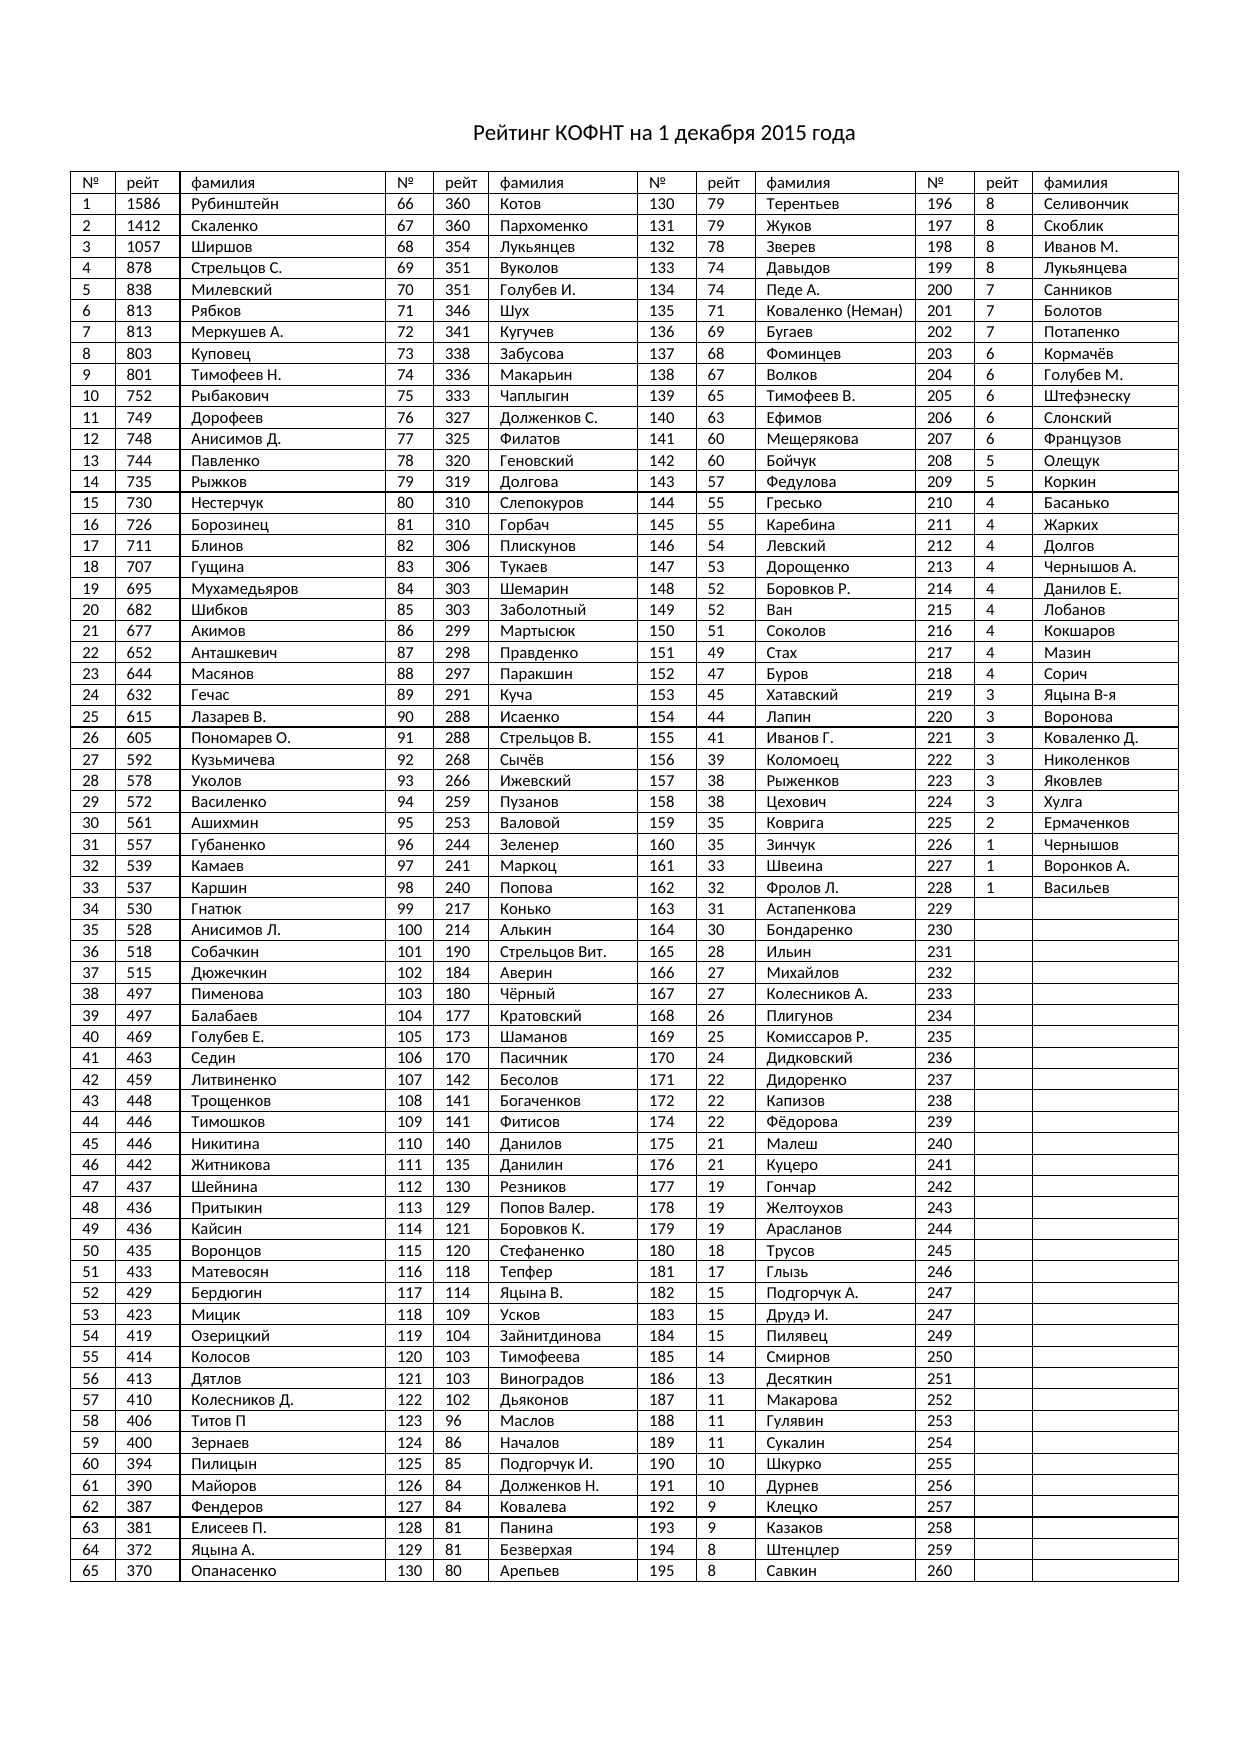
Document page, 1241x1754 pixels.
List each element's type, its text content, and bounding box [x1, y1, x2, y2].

table_cell 251 [916, 1368, 974, 1388]
table_cell 174 [638, 1112, 696, 1132]
table_cell 126 [386, 1475, 433, 1495]
table_cell 22 [71, 642, 115, 662]
table_cell 130 [638, 194, 696, 214]
table_cell Плискунов [489, 535, 637, 556]
table_cell 429 [116, 1283, 179, 1303]
table_cell Валовой [489, 813, 637, 833]
table_cell Лукьянцева [1033, 258, 1178, 278]
table_cell 188 [638, 1411, 696, 1431]
table_cell Панина [489, 1518, 637, 1538]
table_cell 155 [638, 728, 696, 748]
table_cell 193 [638, 1518, 696, 1538]
table_cell Колосов [181, 1347, 385, 1367]
table_cell 245 [916, 1240, 974, 1260]
table_cell [975, 1176, 1032, 1196]
table_cell 572 [116, 791, 179, 812]
table_cell Каребина [756, 514, 915, 534]
table_cell 400 [116, 1432, 179, 1452]
table_cell Богаченков [489, 1090, 637, 1111]
table_cell 180 [434, 984, 488, 1004]
table_cell Колесников А. [756, 984, 915, 1004]
table_cell Швеина [756, 856, 915, 876]
table_cell Савкин [756, 1560, 915, 1581]
table_cell 20 [71, 599, 115, 619]
table_cell 15 [697, 1283, 755, 1303]
table_cell 1 [71, 194, 115, 214]
table_cell 27 [697, 962, 755, 983]
table_cell 258 [916, 1518, 974, 1538]
table_cell Нестерчук [181, 493, 385, 513]
table_cell Иванов Г. [756, 728, 915, 748]
table_cell Литвиненко [181, 1069, 385, 1089]
table_cell 6 [975, 429, 1032, 449]
table_cell 68 [386, 236, 433, 257]
table_cell 35 [697, 813, 755, 833]
table_cell [1033, 1069, 1178, 1089]
table_cell Масянов [181, 663, 385, 684]
table_cell 13 [71, 450, 115, 470]
table_cell 144 [638, 493, 696, 513]
table_cell Рыжков [181, 471, 385, 491]
table_cell 306 [434, 557, 488, 577]
table_cell 177 [434, 1005, 488, 1025]
table_cell Кузьмичева [181, 749, 385, 769]
table_cell 141 [638, 429, 696, 449]
table_cell 2 [71, 215, 115, 235]
table_cell Бердюгин [181, 1283, 385, 1303]
table_cell 5 [975, 450, 1032, 470]
table_cell 677 [116, 621, 179, 641]
table_cell 4 [71, 258, 115, 278]
table_cell 44 [71, 1112, 115, 1132]
table_cell [975, 1005, 1032, 1025]
table_cell 250 [916, 1347, 974, 1367]
table_cell 351 [434, 279, 488, 299]
table_cell 81 [386, 514, 433, 534]
table_cell 48 [71, 1197, 115, 1217]
table_cell [1033, 1389, 1178, 1410]
table_cell Виноградов [489, 1368, 637, 1388]
table_cell Слепокуров [489, 493, 637, 513]
table_cell Сычёв [489, 749, 637, 769]
table_cell Кугучев [489, 322, 637, 342]
table_cell Коваленко Д. [1033, 728, 1178, 748]
table_cell 539 [116, 856, 179, 876]
table_cell 21 [71, 621, 115, 641]
table_cell 3 [975, 706, 1032, 726]
table_cell 32 [71, 856, 115, 876]
table_cell 62 [71, 1496, 115, 1516]
table_cell [1033, 1176, 1178, 1196]
table_cell 4 [975, 621, 1032, 641]
table_cell 730 [116, 493, 179, 513]
table_cell 31 [697, 898, 755, 918]
table_cell 10 [697, 1475, 755, 1495]
table_cell 190 [638, 1454, 696, 1474]
table_cell 42 [71, 1069, 115, 1089]
table_cell Шибков [181, 599, 385, 619]
table_cell 130 [386, 1560, 433, 1581]
table_cell 91 [386, 728, 433, 748]
table_cell 6 [975, 364, 1032, 385]
table_cell 206 [916, 407, 974, 427]
table_cell Резников [489, 1176, 637, 1196]
table_cell 45 [71, 1133, 115, 1153]
table_cell Исаенко [489, 706, 637, 726]
table_cell Фоминцев [756, 343, 915, 363]
table_cell Десяткин [756, 1368, 915, 1388]
table_cell 59 [71, 1432, 115, 1452]
table_cell 165 [638, 941, 696, 961]
table_cell 132 [638, 236, 696, 257]
table_cell 8 [975, 258, 1032, 278]
table_cell Павленко [181, 450, 385, 470]
table_cell 4 [975, 599, 1032, 619]
table_cell 303 [434, 599, 488, 619]
table_cell 35 [71, 920, 115, 940]
table_cell 644 [116, 663, 179, 684]
table_cell 184 [638, 1325, 696, 1346]
table_cell 4 [975, 535, 1032, 556]
table_cell Французов [1033, 429, 1178, 449]
table_cell 135 [434, 1155, 488, 1175]
table_cell 147 [638, 557, 696, 577]
table_cell 38 [71, 984, 115, 1004]
table_cell 32 [697, 877, 755, 897]
table_cell 387 [116, 1496, 179, 1516]
table_cell 194 [638, 1539, 696, 1559]
table_cell 85 [434, 1454, 488, 1474]
table_cell [975, 1219, 1032, 1239]
table_cell 143 [638, 471, 696, 491]
table_cell Глызь [756, 1261, 915, 1282]
table_cell 320 [434, 450, 488, 470]
table_cell 106 [386, 1048, 433, 1068]
table_cell 3 [975, 770, 1032, 790]
table_cell 184 [434, 962, 488, 983]
table_cell 803 [116, 343, 179, 363]
table_cell 47 [71, 1176, 115, 1196]
table_cell 164 [638, 920, 696, 940]
table_cell 33 [697, 856, 755, 876]
table_cell [1033, 1261, 1178, 1282]
table_cell 152 [638, 663, 696, 684]
table_cell 15 [71, 493, 115, 513]
table_cell Анисимов Л. [181, 920, 385, 940]
table_cell 394 [116, 1454, 179, 1474]
table_cell Иванов М. [1033, 236, 1178, 257]
table_cell Воронков А. [1033, 856, 1178, 876]
table_cell 27 [71, 749, 115, 769]
table_cell 119 [386, 1325, 433, 1346]
table_cell 268 [434, 749, 488, 769]
table_cell 177 [638, 1176, 696, 1196]
table_cell 22 [697, 1069, 755, 1089]
table_cell 341 [434, 322, 488, 342]
table_cell Лобанов [1033, 599, 1178, 619]
table_cell 52 [71, 1283, 115, 1303]
table_cell Яцына А. [181, 1539, 385, 1559]
table_cell 87 [386, 642, 433, 662]
table_cell [1033, 1325, 1178, 1346]
table_cell 255 [916, 1454, 974, 1474]
table_cell 53 [71, 1304, 115, 1324]
table_cell 38 [697, 770, 755, 790]
table_cell Долженков С. [489, 407, 637, 427]
table_cell 18 [71, 557, 115, 577]
table_cell [975, 1240, 1032, 1260]
table_cell Пименова [181, 984, 385, 1004]
table_cell 748 [116, 429, 179, 449]
table_cell 61 [71, 1475, 115, 1495]
table_cell Данилин [489, 1155, 637, 1175]
table_cell Блинов [181, 535, 385, 556]
table_cell 310 [434, 514, 488, 534]
table_cell 212 [916, 535, 974, 556]
table_cell 34 [71, 898, 115, 918]
table_cell 121 [386, 1368, 433, 1388]
table_cell 801 [116, 364, 179, 385]
table_cell 497 [116, 1005, 179, 1025]
table_cell [1033, 1432, 1178, 1452]
table_cell 97 [386, 856, 433, 876]
table_cell 156 [638, 749, 696, 769]
table_cell 74 [697, 258, 755, 278]
table_cell Тимофеева [489, 1347, 637, 1367]
table_cell Подгорчук И. [489, 1454, 637, 1474]
table_cell 22 [697, 1112, 755, 1132]
table_cell Геновский [489, 450, 637, 470]
table_cell 390 [116, 1475, 179, 1495]
table_cell 17 [71, 535, 115, 556]
table_cell 406 [116, 1411, 179, 1431]
table_cell 218 [916, 663, 974, 684]
table_cell 94 [386, 791, 433, 812]
table_cell 8 [697, 1539, 755, 1559]
table_cell [1033, 1518, 1178, 1538]
table_cell Ашихмин [181, 813, 385, 833]
table_cell 148 [638, 578, 696, 598]
table_cell 2 [975, 813, 1032, 833]
table_cell 55 [71, 1347, 115, 1367]
table_cell 209 [916, 471, 974, 491]
table_cell 176 [638, 1155, 696, 1175]
table_cell Анисимов Д. [181, 429, 385, 449]
table_cell 109 [434, 1304, 488, 1324]
table_cell 6 [975, 386, 1032, 406]
table_cell Ковалева [489, 1496, 637, 1516]
table_cell Санников [1033, 279, 1178, 299]
table_cell 137 [638, 343, 696, 363]
table_cell Дюжечкин [181, 962, 385, 983]
table_cell 36 [71, 941, 115, 961]
table_cell [1033, 941, 1178, 961]
table_cell 237 [916, 1069, 974, 1089]
table_cell 168 [638, 1005, 696, 1025]
table_cell 178 [638, 1197, 696, 1217]
table_cell 381 [116, 1518, 179, 1538]
table_cell [975, 1389, 1032, 1410]
table_cell 735 [116, 471, 179, 491]
table_cell 241 [434, 856, 488, 876]
table_cell Попова [489, 877, 637, 897]
table_cell Гечас [181, 685, 385, 705]
table_cell 1586 [116, 194, 179, 214]
table_cell 135 [638, 300, 696, 321]
table_cell 84 [434, 1496, 488, 1516]
table_cell 19 [697, 1197, 755, 1217]
table_cell 1 [975, 834, 1032, 854]
table_cell 211 [916, 514, 974, 534]
table_cell 134 [638, 279, 696, 299]
table_cell Попов Валер. [489, 1197, 637, 1217]
table_cell 17 [697, 1261, 755, 1282]
table_cell Стефаненко [489, 1240, 637, 1260]
table_cell 6 [71, 300, 115, 321]
table_cell 222 [916, 749, 974, 769]
table_cell Бондаренко [756, 920, 915, 940]
table_cell 95 [386, 813, 433, 833]
table_cell 448 [116, 1090, 179, 1111]
table_cell 226 [916, 834, 974, 854]
table_cell Забусова [489, 343, 637, 363]
table_cell 240 [434, 877, 488, 897]
table_cell Долженков Н. [489, 1475, 637, 1495]
table_cell 4 [975, 557, 1032, 577]
table_cell 27 [697, 984, 755, 1004]
table_cell Аверин [489, 962, 637, 983]
table_cell 291 [434, 685, 488, 705]
table_cell Губаненко [181, 834, 385, 854]
table_cell Кратовский [489, 1005, 637, 1025]
table_cell Рыженков [756, 770, 915, 790]
table_cell 65 [697, 386, 755, 406]
table_cell 163 [638, 898, 696, 918]
table_cell 114 [434, 1283, 488, 1303]
table_cell 224 [916, 791, 974, 812]
table_cell 39 [71, 1005, 115, 1025]
table_header № [71, 172, 115, 192]
table_cell 158 [638, 791, 696, 812]
table_cell 198 [916, 236, 974, 257]
table_cell 31 [71, 834, 115, 854]
table_cell 11 [697, 1432, 755, 1452]
table_cell Филатов [489, 429, 637, 449]
table_cell Ефимов [756, 407, 915, 427]
table_cell 259 [916, 1539, 974, 1559]
table_cell 257 [916, 1496, 974, 1516]
table_cell Макарьин [489, 364, 637, 385]
table_cell 24 [697, 1048, 755, 1068]
table_cell Рубинштейн [181, 194, 385, 214]
table_cell 192 [638, 1496, 696, 1516]
table_cell Пасичник [489, 1048, 637, 1068]
table_cell 238 [916, 1090, 974, 1111]
table_cell 4 [975, 514, 1032, 534]
table_cell 54 [697, 535, 755, 556]
table_cell Мицик [181, 1304, 385, 1324]
table_cell [975, 962, 1032, 983]
table_cell 71 [697, 300, 755, 321]
table_cell [975, 1347, 1032, 1367]
table_cell Цехович [756, 791, 915, 812]
table_cell 254 [916, 1432, 974, 1452]
table_cell 107 [386, 1069, 433, 1089]
table_cell Гончар [756, 1176, 915, 1196]
table_cell 442 [116, 1155, 179, 1175]
table_cell 306 [434, 535, 488, 556]
table_cell Плигунов [756, 1005, 915, 1025]
table_cell Скоблик [1033, 215, 1178, 235]
table_cell [975, 1155, 1032, 1175]
table_cell Олещук [1033, 450, 1178, 470]
table_cell [975, 1283, 1032, 1303]
table_cell Яцына В-я [1033, 685, 1178, 705]
table_cell Хулга [1033, 791, 1178, 812]
table_cell 8 [975, 215, 1032, 235]
table_cell 139 [638, 386, 696, 406]
table_cell Штенцлер [756, 1539, 915, 1559]
table_cell Казаков [756, 1518, 915, 1538]
table_cell 78 [697, 236, 755, 257]
table_cell 115 [386, 1240, 433, 1260]
table_cell 60 [71, 1454, 115, 1474]
table_cell 346 [434, 300, 488, 321]
table_cell Терентьев [756, 194, 915, 214]
table_cell [975, 1475, 1032, 1495]
table_cell 130 [434, 1176, 488, 1196]
table_cell Конько [489, 898, 637, 918]
table_cell 253 [916, 1411, 974, 1431]
table_cell Куча [489, 685, 637, 705]
table_cell 26 [697, 1005, 755, 1025]
table_cell Гресько [756, 493, 915, 513]
table_cell Лапин [756, 706, 915, 726]
table_cell 103 [434, 1368, 488, 1388]
table_cell Голубев М. [1033, 364, 1178, 385]
table_cell 41 [71, 1048, 115, 1068]
table_cell 1057 [116, 236, 179, 257]
table_cell 146 [638, 535, 696, 556]
table_header рейт [434, 172, 488, 192]
table_cell Зверев [756, 236, 915, 257]
table_cell 67 [386, 215, 433, 235]
table_cell 171 [638, 1069, 696, 1089]
table_cell 13 [697, 1368, 755, 1388]
table_cell Безверхая [489, 1539, 637, 1559]
table_cell [1033, 1005, 1178, 1025]
table_cell 45 [697, 685, 755, 705]
table_cell 197 [916, 215, 974, 235]
table_cell 4 [975, 493, 1032, 513]
table_cell [1033, 1560, 1178, 1581]
table_cell 204 [916, 364, 974, 385]
table_cell Тимошков [181, 1112, 385, 1132]
table_cell Давыдов [756, 258, 915, 278]
table_cell Макарова [756, 1389, 915, 1410]
table_cell 133 [638, 258, 696, 278]
table_cell 79 [386, 471, 433, 491]
table_cell [975, 1069, 1032, 1089]
table_cell Болотов [1033, 300, 1178, 321]
table_cell 142 [434, 1069, 488, 1089]
table_cell [1033, 1539, 1178, 1559]
table_cell Басанько [1033, 493, 1178, 513]
table_cell Майоров [181, 1475, 385, 1495]
table_cell 437 [116, 1176, 179, 1196]
table_cell 136 [638, 322, 696, 342]
table_cell 231 [916, 941, 974, 961]
table_cell [975, 941, 1032, 961]
table_cell 22 [697, 1090, 755, 1111]
table_cell Боровков Р. [756, 578, 915, 598]
table_cell Шух [489, 300, 637, 321]
table_cell 435 [116, 1240, 179, 1260]
table_cell Чаплыгин [489, 386, 637, 406]
table_cell 726 [116, 514, 179, 534]
table_cell Трощенков [181, 1090, 385, 1111]
table_cell 71 [386, 300, 433, 321]
table_cell Хатавский [756, 685, 915, 705]
table_cell 109 [386, 1112, 433, 1132]
table_cell Коваленко (Неман) [756, 300, 915, 321]
table_cell Кормачёв [1033, 343, 1178, 363]
table_cell 813 [116, 300, 179, 321]
table_cell 186 [638, 1368, 696, 1388]
table_cell [975, 1539, 1032, 1559]
table_cell 203 [916, 343, 974, 363]
table_cell 16 [71, 514, 115, 534]
table_cell Стах [756, 642, 915, 662]
table_cell Бесолов [489, 1069, 637, 1089]
table_cell 5 [71, 279, 115, 299]
table_cell [975, 1325, 1032, 1346]
table_cell Дидковский [756, 1048, 915, 1068]
table_cell 77 [386, 429, 433, 449]
table_cell 446 [116, 1112, 179, 1132]
table_cell 223 [916, 770, 974, 790]
table_cell 121 [434, 1219, 488, 1239]
table_cell 752 [116, 386, 179, 406]
table_cell 244 [434, 834, 488, 854]
table_cell 114 [386, 1219, 433, 1239]
table_cell 118 [434, 1261, 488, 1282]
table_cell 15 [697, 1304, 755, 1324]
table_cell 57 [697, 471, 755, 491]
table_cell 202 [916, 322, 974, 342]
table_cell 65 [71, 1560, 115, 1581]
table_cell Тукаев [489, 557, 637, 577]
table_cell 230 [916, 920, 974, 940]
table_cell 179 [638, 1219, 696, 1239]
table_cell 360 [434, 194, 488, 214]
table_cell 66 [386, 194, 433, 214]
table_cell 19 [697, 1219, 755, 1239]
table_cell Гнатюк [181, 898, 385, 918]
table_cell 210 [916, 493, 974, 513]
table_cell 63 [71, 1518, 115, 1538]
table_cell 173 [434, 1026, 488, 1047]
table_cell [975, 920, 1032, 940]
table_cell 190 [434, 941, 488, 961]
table_cell Лазарев В. [181, 706, 385, 726]
table_cell 102 [386, 962, 433, 983]
table_cell 1412 [116, 215, 179, 235]
table_cell 23 [71, 663, 115, 684]
table_cell Воронова [1033, 706, 1178, 726]
table_cell 240 [916, 1133, 974, 1153]
table_cell 239 [916, 1112, 974, 1132]
table_cell 878 [116, 258, 179, 278]
table_cell Милевский [181, 279, 385, 299]
table_cell Зинчук [756, 834, 915, 854]
table_cell 54 [71, 1325, 115, 1346]
table_cell Житникова [181, 1155, 385, 1175]
table_cell [1033, 1155, 1178, 1175]
table_cell 160 [638, 834, 696, 854]
table_cell 9 [71, 364, 115, 385]
table_cell 67 [697, 364, 755, 385]
table_cell 35 [697, 834, 755, 854]
table_cell 260 [916, 1560, 974, 1581]
table_cell 14 [71, 471, 115, 491]
table_cell Колесников Д. [181, 1389, 385, 1410]
table_cell Мазин [1033, 642, 1178, 662]
table_cell Данилов [489, 1133, 637, 1153]
table_cell 19 [71, 578, 115, 598]
table_cell 561 [116, 813, 179, 833]
table_cell Мартысюк [489, 621, 637, 641]
table_cell 60 [697, 450, 755, 470]
table_cell 310 [434, 493, 488, 513]
table_cell 141 [434, 1090, 488, 1111]
table_cell 104 [386, 1005, 433, 1025]
table_cell 26 [71, 728, 115, 748]
table_cell 189 [638, 1432, 696, 1452]
table_cell 68 [697, 343, 755, 363]
table_cell 6 [975, 343, 1032, 363]
table_cell 325 [434, 429, 488, 449]
table_cell 154 [638, 706, 696, 726]
table_cell 208 [916, 450, 974, 470]
table_cell Балабаев [181, 1005, 385, 1025]
table_cell Заболотный [489, 599, 637, 619]
table_cell 605 [116, 728, 179, 748]
table_cell Усков [489, 1304, 637, 1324]
table_cell 463 [116, 1048, 179, 1068]
table_cell Пилявец [756, 1325, 915, 1346]
table_cell 96 [434, 1411, 488, 1431]
table_cell 578 [116, 770, 179, 790]
table_cell 28 [697, 941, 755, 961]
table_cell Штефэнеску [1033, 386, 1178, 406]
table_cell [1033, 1454, 1178, 1474]
table_cell 182 [638, 1283, 696, 1303]
table_cell Волков [756, 364, 915, 385]
table_cell 57 [71, 1389, 115, 1410]
table_cell [975, 1133, 1032, 1153]
table_cell 74 [386, 364, 433, 385]
table_cell 172 [638, 1090, 696, 1111]
table_cell Шемарин [489, 578, 637, 598]
table_cell Титов П [181, 1411, 385, 1431]
table_cell Маслов [489, 1411, 637, 1431]
table_cell 749 [116, 407, 179, 427]
table_cell 79 [697, 215, 755, 235]
table_cell [1033, 1283, 1178, 1303]
table_cell Васильев [1033, 877, 1178, 897]
table_cell Дорощенко [756, 557, 915, 577]
table_cell Началов [489, 1432, 637, 1452]
table_cell Фитисов [489, 1112, 637, 1132]
table_cell 103 [386, 984, 433, 1004]
table_cell 80 [434, 1560, 488, 1581]
table_cell 592 [116, 749, 179, 769]
table_header фамилия [181, 172, 385, 192]
table_cell 8 [975, 236, 1032, 257]
table_cell 7 [975, 300, 1032, 321]
table_cell [1033, 1368, 1178, 1388]
table_cell 333 [434, 386, 488, 406]
table_cell Астапенкова [756, 898, 915, 918]
table_cell [1033, 1475, 1178, 1495]
table_cell 99 [386, 898, 433, 918]
table_cell Рыбакович [181, 386, 385, 406]
table_cell 56 [71, 1368, 115, 1388]
table_cell 131 [638, 215, 696, 235]
table_cell 51 [697, 621, 755, 641]
table_header рейт [116, 172, 179, 192]
table_cell 8 [697, 1560, 755, 1581]
table_cell 319 [434, 471, 488, 491]
table_cell Тимофеев В. [756, 386, 915, 406]
table_cell Ван [756, 599, 915, 619]
table_cell Клецко [756, 1496, 915, 1516]
table_cell 84 [386, 578, 433, 598]
table_cell 372 [116, 1539, 179, 1559]
table_cell 60 [697, 429, 755, 449]
table_cell Вуколов [489, 258, 637, 278]
table_cell Камаев [181, 856, 385, 876]
table_cell 14 [697, 1347, 755, 1367]
table_cell 145 [638, 514, 696, 534]
table_cell [1033, 1112, 1178, 1132]
table_cell 108 [386, 1090, 433, 1111]
table_cell 120 [386, 1347, 433, 1367]
table_cell Василенко [181, 791, 385, 812]
table_cell Чёрный [489, 984, 637, 1004]
table_cell 9 [697, 1496, 755, 1516]
table_cell Смирнов [756, 1347, 915, 1367]
table_header рейт [697, 172, 755, 192]
table_cell 232 [916, 962, 974, 983]
table_cell 247 [916, 1304, 974, 1324]
table_cell 7 [71, 322, 115, 342]
table_cell Стрельцов В. [489, 728, 637, 748]
table_cell Чернышов А. [1033, 557, 1178, 577]
table_cell Сорич [1033, 663, 1178, 684]
table_cell 7 [975, 322, 1032, 342]
table_cell 191 [638, 1475, 696, 1495]
table_cell 175 [638, 1133, 696, 1153]
table_cell 129 [434, 1197, 488, 1217]
table_cell 195 [638, 1560, 696, 1581]
table_cell [975, 898, 1032, 918]
table_cell 52 [697, 578, 755, 598]
table_cell [1033, 984, 1178, 1004]
table_cell 111 [386, 1155, 433, 1175]
table_cell Сукалин [756, 1432, 915, 1452]
table_cell Федулова [756, 471, 915, 491]
table_cell Николенков [1033, 749, 1178, 769]
table_cell 25 [697, 1026, 755, 1047]
table_cell Капизов [756, 1090, 915, 1111]
table_cell 24 [71, 685, 115, 705]
table_cell Малеш [756, 1133, 915, 1153]
table_cell Стрельцов С. [181, 258, 385, 278]
table_cell 632 [116, 685, 179, 705]
table_cell 140 [638, 407, 696, 427]
table_cell 105 [386, 1026, 433, 1047]
table_cell 214 [916, 578, 974, 598]
table_cell Арепьев [489, 1560, 637, 1581]
table_cell Селивончик [1033, 194, 1178, 214]
table_cell Пузанов [489, 791, 637, 812]
table_cell 299 [434, 621, 488, 641]
table_cell Алькин [489, 920, 637, 940]
table_cell 47 [697, 663, 755, 684]
table_cell Пономарев О. [181, 728, 385, 748]
table_cell [975, 1411, 1032, 1431]
table_cell 228 [916, 877, 974, 897]
table_cell 3 [975, 728, 1032, 748]
table_cell 233 [916, 984, 974, 1004]
table_cell 40 [71, 1026, 115, 1047]
table_cell Мещерякова [756, 429, 915, 449]
table_cell 413 [116, 1368, 179, 1388]
table_cell [975, 1261, 1032, 1282]
table_cell Бугаев [756, 322, 915, 342]
table_cell Ермаченков [1033, 813, 1178, 833]
table_cell [1033, 1133, 1178, 1153]
table_cell 682 [116, 599, 179, 619]
table_cell Бойчук [756, 450, 915, 470]
table_cell Пилицын [181, 1454, 385, 1474]
table_cell 351 [434, 258, 488, 278]
table_cell Паракшин [489, 663, 637, 684]
table_cell 117 [386, 1283, 433, 1303]
table_cell Фендеров [181, 1496, 385, 1516]
table_cell Буров [756, 663, 915, 684]
table_cell [975, 1112, 1032, 1132]
table_cell Скаленко [181, 215, 385, 235]
table_cell 18 [697, 1240, 755, 1260]
table_cell 12 [71, 429, 115, 449]
table_cell 216 [916, 621, 974, 641]
table_cell 220 [916, 706, 974, 726]
table_cell 25 [71, 706, 115, 726]
table_cell [975, 1368, 1032, 1388]
table_cell 4 [975, 578, 1032, 598]
table_cell 89 [386, 685, 433, 705]
table_cell Друдэ И. [756, 1304, 915, 1324]
table_cell 38 [697, 791, 755, 812]
table_cell 69 [386, 258, 433, 278]
table_cell [1033, 1219, 1178, 1239]
table_cell Притыкин [181, 1197, 385, 1217]
table_cell 69 [697, 322, 755, 342]
table_cell 125 [386, 1454, 433, 1474]
table_cell 138 [638, 364, 696, 385]
table_cell 5 [975, 471, 1032, 491]
table_cell 92 [386, 749, 433, 769]
table_cell 7 [975, 279, 1032, 299]
table_cell Стрельцов Вит. [489, 941, 637, 961]
table_cell 161 [638, 856, 696, 876]
table_cell 141 [434, 1112, 488, 1132]
table_cell 207 [916, 429, 974, 449]
table_cell Яцына В. [489, 1283, 637, 1303]
table_cell 93 [386, 770, 433, 790]
table_cell 234 [916, 1005, 974, 1025]
table_cell 70 [386, 279, 433, 299]
table_cell Маркоц [489, 856, 637, 876]
table_cell 10 [697, 1454, 755, 1474]
table_cell 78 [386, 450, 433, 470]
table_cell 4 [975, 663, 1032, 684]
table_cell 102 [434, 1389, 488, 1410]
table_cell [1033, 1197, 1178, 1217]
table_cell Жарких [1033, 514, 1178, 534]
table_cell Шкурко [756, 1454, 915, 1474]
table_cell 98 [386, 877, 433, 897]
table_cell 86 [434, 1432, 488, 1452]
table_cell Голубев И. [489, 279, 637, 299]
table_cell 227 [916, 856, 974, 876]
table_cell 187 [638, 1389, 696, 1410]
table_cell 75 [386, 386, 433, 406]
table_cell 58 [71, 1411, 115, 1431]
table_cell 43 [71, 1090, 115, 1111]
table_cell Ильин [756, 941, 915, 961]
table_cell 253 [434, 813, 488, 833]
table_cell Пархоменко [489, 215, 637, 235]
table_cell 84 [434, 1475, 488, 1495]
table_cell 236 [916, 1048, 974, 1068]
table_cell 410 [116, 1389, 179, 1410]
table_cell 214 [434, 920, 488, 940]
table_cell 695 [116, 578, 179, 598]
table_cell Коврига [756, 813, 915, 833]
table_cell [1033, 1347, 1178, 1367]
table_cell 11 [71, 407, 115, 427]
table_cell Ширшов [181, 236, 385, 257]
table_cell 213 [916, 557, 974, 577]
table_cell 266 [434, 770, 488, 790]
table_cell Фролов Л. [756, 877, 915, 897]
table_cell 8 [71, 343, 115, 363]
table_cell Арасланов [756, 1219, 915, 1239]
table_cell 8 [975, 194, 1032, 214]
table_cell 63 [697, 407, 755, 427]
table_cell Тимофеев Н. [181, 364, 385, 385]
table_cell 217 [434, 898, 488, 918]
table_cell 81 [434, 1518, 488, 1538]
table_cell 170 [434, 1048, 488, 1068]
table_cell 11 [697, 1389, 755, 1410]
table_cell 33 [71, 877, 115, 897]
table_cell 181 [638, 1261, 696, 1282]
table_cell 79 [697, 194, 755, 214]
table_cell [1033, 1496, 1178, 1516]
table_cell 10 [71, 386, 115, 406]
table_cell Борозинец [181, 514, 385, 534]
table_cell 185 [638, 1347, 696, 1367]
table_cell Трусов [756, 1240, 915, 1260]
table_cell 199 [916, 258, 974, 278]
table_cell 249 [916, 1325, 974, 1346]
table_cell 241 [916, 1155, 974, 1175]
table_cell 217 [916, 642, 974, 662]
table_cell Дьяконов [489, 1389, 637, 1410]
table_cell 72 [386, 322, 433, 342]
table_cell Дидоренко [756, 1069, 915, 1089]
table_cell 103 [434, 1347, 488, 1367]
table_cell Воронцов [181, 1240, 385, 1260]
text Рейтинг КОФНТ на 1 декабря 2015 года [177, 118, 1152, 146]
table_cell 37 [71, 962, 115, 983]
table_cell 6 [975, 407, 1032, 427]
table_header фамилия [1033, 172, 1178, 192]
table_cell 128 [386, 1518, 433, 1538]
table_cell 166 [638, 962, 696, 983]
table_cell 259 [434, 791, 488, 812]
table_cell 30 [697, 920, 755, 940]
table_cell [975, 1090, 1032, 1111]
table_cell 229 [916, 898, 974, 918]
table_cell 221 [916, 728, 974, 748]
table_cell Ижевский [489, 770, 637, 790]
table_cell 11 [697, 1411, 755, 1431]
table_cell 39 [697, 749, 755, 769]
table_cell 436 [116, 1219, 179, 1239]
table_cell 518 [116, 941, 179, 961]
table_cell 140 [434, 1133, 488, 1153]
table_cell [975, 1026, 1032, 1047]
table_cell 557 [116, 834, 179, 854]
table_cell Мухамедьяров [181, 578, 385, 598]
table_cell Тепфер [489, 1261, 637, 1282]
table_cell Никитина [181, 1133, 385, 1153]
table_cell 370 [116, 1560, 179, 1581]
table_cell 183 [638, 1304, 696, 1324]
table_cell Яковлев [1033, 770, 1178, 790]
table_cell 15 [697, 1325, 755, 1346]
table_cell [1033, 962, 1178, 983]
table_cell 90 [386, 706, 433, 726]
table_cell [975, 1197, 1032, 1217]
table_cell [1033, 920, 1178, 940]
table_cell 707 [116, 557, 179, 577]
table_cell 96 [386, 834, 433, 854]
table_cell 244 [916, 1219, 974, 1239]
table_cell 41 [697, 728, 755, 748]
table_cell 215 [916, 599, 974, 619]
table_cell 73 [386, 343, 433, 363]
table_cell [975, 1496, 1032, 1516]
table_cell Чернышов [1033, 834, 1178, 854]
table_cell Каршин [181, 877, 385, 897]
table_cell 242 [916, 1176, 974, 1196]
table_cell 159 [638, 813, 696, 833]
table_cell 19 [697, 1176, 755, 1196]
table_cell Дурнев [756, 1475, 915, 1495]
table_cell Анташкевич [181, 642, 385, 662]
table_cell 615 [116, 706, 179, 726]
table_cell Гущина [181, 557, 385, 577]
table_cell 360 [434, 215, 488, 235]
table_header № [638, 172, 696, 192]
table_cell 180 [638, 1240, 696, 1260]
table_cell 120 [434, 1240, 488, 1260]
table_cell 243 [916, 1197, 974, 1217]
table_cell Левский [756, 535, 915, 556]
table_cell 201 [916, 300, 974, 321]
table_cell 150 [638, 621, 696, 641]
table_cell 288 [434, 728, 488, 748]
table_cell 104 [434, 1325, 488, 1346]
table_cell [1033, 1304, 1178, 1324]
table_cell [975, 1432, 1032, 1452]
table_cell 256 [916, 1475, 974, 1495]
table_cell 81 [434, 1539, 488, 1559]
table_cell 86 [386, 621, 433, 641]
table_cell Желтоухов [756, 1197, 915, 1217]
table_cell 225 [916, 813, 974, 833]
table_cell 127 [386, 1496, 433, 1516]
table_cell 21 [697, 1133, 755, 1153]
table_cell Опанасенко [181, 1560, 385, 1581]
table_cell Седин [181, 1048, 385, 1068]
table_cell Долгов [1033, 535, 1178, 556]
table_cell 497 [116, 984, 179, 1004]
table_cell 744 [116, 450, 179, 470]
table_cell Горбач [489, 514, 637, 534]
table_cell 82 [386, 535, 433, 556]
table_cell Кокшаров [1033, 621, 1178, 641]
table_cell 52 [697, 599, 755, 619]
table_cell 129 [386, 1539, 433, 1559]
table_cell Долгова [489, 471, 637, 491]
table_cell 459 [116, 1069, 179, 1089]
table_cell 446 [116, 1133, 179, 1153]
table_cell Коломоец [756, 749, 915, 769]
table_cell 118 [386, 1304, 433, 1324]
table_cell Педе А. [756, 279, 915, 299]
table_cell 100 [386, 920, 433, 940]
table_cell 29 [71, 791, 115, 812]
table_cell Михайлов [756, 962, 915, 983]
table_cell 88 [386, 663, 433, 684]
table_cell 288 [434, 706, 488, 726]
table_cell 53 [697, 557, 755, 577]
table_cell 55 [697, 514, 755, 534]
table_cell 30 [71, 813, 115, 833]
table_cell [1033, 1026, 1178, 1047]
table_cell 338 [434, 343, 488, 363]
table_header фамилия [489, 172, 637, 192]
table_cell 149 [638, 599, 696, 619]
table_cell 3 [975, 749, 1032, 769]
table_cell 9 [697, 1518, 755, 1538]
table_cell 528 [116, 920, 179, 940]
table_cell 838 [116, 279, 179, 299]
table_cell 112 [386, 1176, 433, 1196]
table_cell 80 [386, 493, 433, 513]
table_cell 83 [386, 557, 433, 577]
table_cell 142 [638, 450, 696, 470]
table_cell Уколов [181, 770, 385, 790]
table_cell 219 [916, 685, 974, 705]
table_cell 122 [386, 1389, 433, 1410]
table_cell Коркин [1033, 471, 1178, 491]
table_cell 652 [116, 642, 179, 662]
table_cell 414 [116, 1347, 179, 1367]
table_cell 167 [638, 984, 696, 1004]
table_cell Озерицкий [181, 1325, 385, 1346]
table_cell Рябков [181, 300, 385, 321]
table_cell 247 [916, 1283, 974, 1303]
table_cell 1 [975, 856, 1032, 876]
table_cell 235 [916, 1026, 974, 1047]
table_cell 76 [386, 407, 433, 427]
table_cell 298 [434, 642, 488, 662]
table_cell 170 [638, 1048, 696, 1068]
table_cell Собачкин [181, 941, 385, 961]
table_cell Зайнитдинова [489, 1325, 637, 1346]
table_cell 50 [71, 1240, 115, 1260]
table_cell Лукьянцев [489, 236, 637, 257]
table_cell Шаманов [489, 1026, 637, 1047]
table_cell Матевосян [181, 1261, 385, 1282]
table_cell 55 [697, 493, 755, 513]
table_cell 336 [434, 364, 488, 385]
table_cell Куповец [181, 343, 385, 363]
table_header № [386, 172, 433, 192]
table_cell 537 [116, 877, 179, 897]
table_cell 49 [697, 642, 755, 662]
table_cell [1033, 1048, 1178, 1068]
table_cell 28 [71, 770, 115, 790]
table_cell Подгорчук А. [756, 1283, 915, 1303]
table_cell 124 [386, 1432, 433, 1452]
table_cell [975, 1454, 1032, 1474]
table_cell [1033, 1240, 1178, 1260]
table_cell Дорофеев [181, 407, 385, 427]
table_cell 21 [697, 1155, 755, 1175]
table_cell 51 [71, 1261, 115, 1282]
table_cell [975, 984, 1032, 1004]
table_cell 196 [916, 194, 974, 214]
table_cell 3 [975, 791, 1032, 812]
table_cell 327 [434, 407, 488, 427]
table_cell 44 [697, 706, 755, 726]
table_cell 46 [71, 1155, 115, 1175]
table_header № [916, 172, 974, 192]
table_cell Данилов Е. [1033, 578, 1178, 598]
table_cell 153 [638, 685, 696, 705]
table_cell 433 [116, 1261, 179, 1282]
table_cell Елисеев П. [181, 1518, 385, 1538]
table_cell 101 [386, 941, 433, 961]
table_cell 169 [638, 1026, 696, 1047]
table_cell 123 [386, 1411, 433, 1431]
table_cell [975, 1560, 1032, 1581]
table_cell 252 [916, 1389, 974, 1410]
table_cell 74 [697, 279, 755, 299]
table_cell 4 [975, 642, 1032, 662]
table_cell 200 [916, 279, 974, 299]
table_cell Боровков К. [489, 1219, 637, 1239]
table_cell 711 [116, 535, 179, 556]
table_cell Слонский [1033, 407, 1178, 427]
table_cell Жуков [756, 215, 915, 235]
table_cell 49 [71, 1219, 115, 1239]
table_cell Фёдорова [756, 1112, 915, 1132]
table_header фамилия [756, 172, 915, 192]
table_cell 297 [434, 663, 488, 684]
table_cell 3 [975, 685, 1032, 705]
table_cell 85 [386, 599, 433, 619]
table_cell Соколов [756, 621, 915, 641]
table_cell 1 [975, 877, 1032, 897]
table_cell 515 [116, 962, 179, 983]
table_cell Гулявин [756, 1411, 915, 1431]
table_cell 423 [116, 1304, 179, 1324]
table_cell 246 [916, 1261, 974, 1282]
table_cell Комиссаров Р. [756, 1026, 915, 1047]
table_cell Голубев Е. [181, 1026, 385, 1047]
table_cell Зеленер [489, 834, 637, 854]
table_cell Меркушев А. [181, 322, 385, 342]
table_cell Правденко [489, 642, 637, 662]
table_cell 354 [434, 236, 488, 257]
table_cell Кайсин [181, 1219, 385, 1239]
table_cell 157 [638, 770, 696, 790]
table_cell [1033, 1090, 1178, 1111]
table_cell 303 [434, 578, 488, 598]
table_cell 419 [116, 1325, 179, 1346]
table_cell Куцеро [756, 1155, 915, 1175]
table_cell 113 [386, 1197, 433, 1217]
table_cell [975, 1304, 1032, 1324]
table_cell 3 [71, 236, 115, 257]
table_cell Дятлов [181, 1368, 385, 1388]
table_cell Котов [489, 194, 637, 214]
table_cell 110 [386, 1133, 433, 1153]
table_header рейт [975, 172, 1032, 192]
table_cell [975, 1518, 1032, 1538]
table_cell [1033, 898, 1178, 918]
table_cell 64 [71, 1539, 115, 1559]
table_cell Потапенко [1033, 322, 1178, 342]
table_cell 813 [116, 322, 179, 342]
table_cell 469 [116, 1026, 179, 1047]
table_cell 530 [116, 898, 179, 918]
table_cell Зернаев [181, 1432, 385, 1452]
table_cell [1033, 1411, 1178, 1431]
table_cell 205 [916, 386, 974, 406]
table_cell [975, 1048, 1032, 1068]
table_cell 436 [116, 1197, 179, 1217]
table_cell Шейнина [181, 1176, 385, 1196]
table_cell 151 [638, 642, 696, 662]
table_cell 116 [386, 1261, 433, 1282]
table_cell 162 [638, 877, 696, 897]
table_cell Акимов [181, 621, 385, 641]
